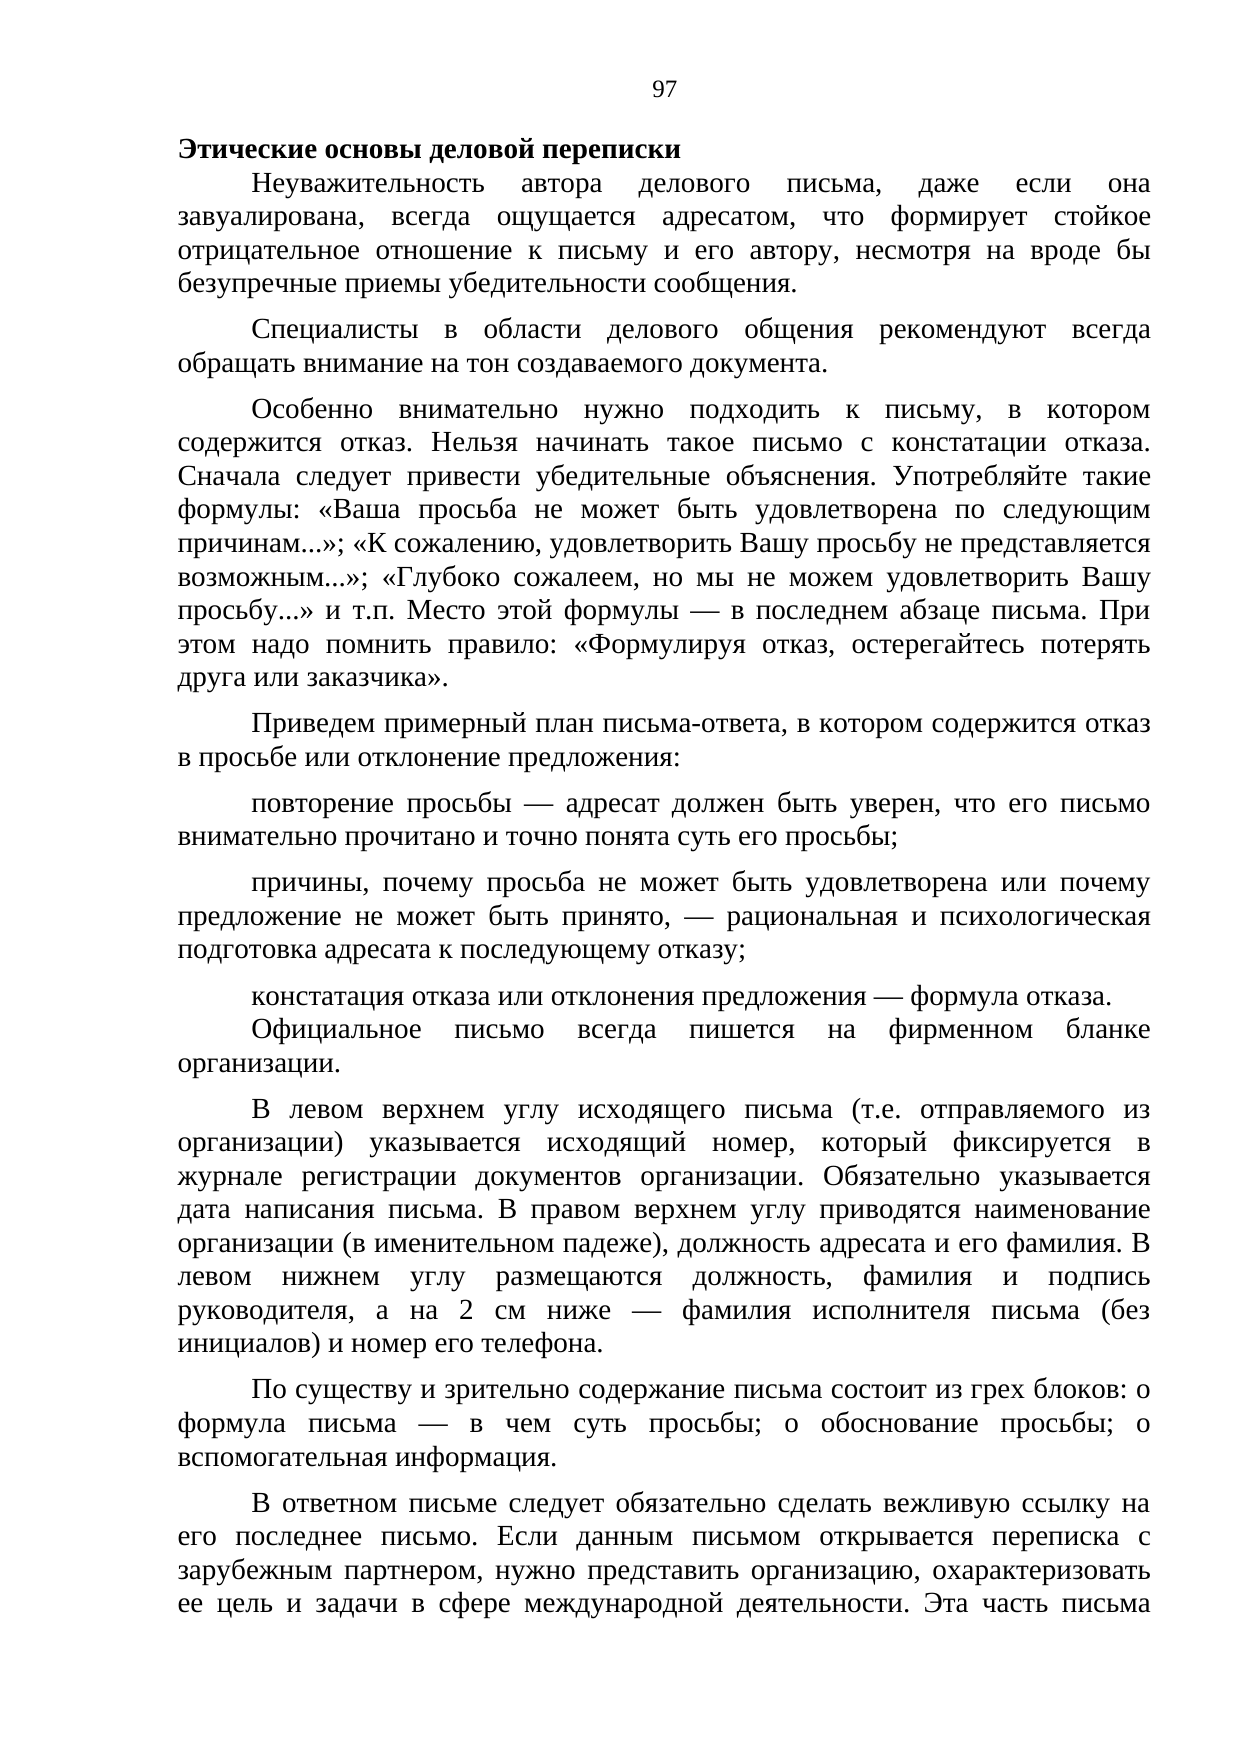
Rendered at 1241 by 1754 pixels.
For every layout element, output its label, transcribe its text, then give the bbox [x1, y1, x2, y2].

text констатация отказа или отклонения предложения — формула отказа. [177, 978, 1152, 1011]
text По существу и зрительно содержание письма состоит из грех блоков: о формула письма — в чем суть просьбы; о обоснование просьбы; о вспомогательная информация. [177, 1372, 1152, 1472]
text Официальное письмо всегда пишется на фирменном бланке организации. [177, 1011, 1152, 1078]
text Специалисты в области делового общения рекомендуют всегда обращать внимание на тон создаваемого документа. [177, 311, 1152, 378]
text Приведем примерный план письма-ответа, в котором содержится отказ в просьбе или отклонение предложения: [177, 705, 1152, 772]
text повторение просьбы — адресат должен быть уверен, что его письмо внимательно прочитано и точно понята суть его просьбы; [177, 785, 1152, 852]
text Этические основы деловой переписки [177, 131, 1152, 165]
text причины, почему просьба не может быть удовлетворена или почему предложение не может быть принято, — рациональная и психологическая подготовка адресата к последующему отказу; [177, 864, 1152, 965]
text Особенно внимательно нужно подходить к письму, в котором содержится отказ. Нельзя начинать такое письмо с констатации отказа. Сначала следует привести убедительные объяснения. Употребляйте такие формулы: «Ваша просьба не может быть удовлетворена по следующим причинам...»; «К сожалению, удовлетворить Вашу просьбу не представляется возможным...»; «Глубоко сожалеем, но мы не можем удовлетворить Вашу просьбу...» и т.п. Место этой формулы — в последнем абзаце письма. При этом надо помнить правило: «Формулируя отказ, остерегайтесь потерять друга или заказчика». [177, 391, 1152, 693]
text Неуважительность автора делового письма, даже если она завуалирована, всегда ощущается адресатом, что формирует стойкое отрицательное отношение к письму и его автору, несмотря на вроде бы безупречные приемы убедительности сообщения. [177, 165, 1152, 299]
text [177, 1485, 1152, 1619]
text В левом верхнем углу исходящего письма (т.е. отправляемого из организации) указывается исходящий номер, который фиксируется в журнале регистрации документов организации. Обязательно указывается дата написания письма. В правом верхнем углу приводятся наименование организации (в именительном падеже), должность адресата и его фамилия. В левом нижнем углу размещаются должность, фамилия и подпись руководителя, а на 2 см ниже — фамилия исполнителя письма (без инициалов) и номер его телефона. [177, 1091, 1152, 1359]
